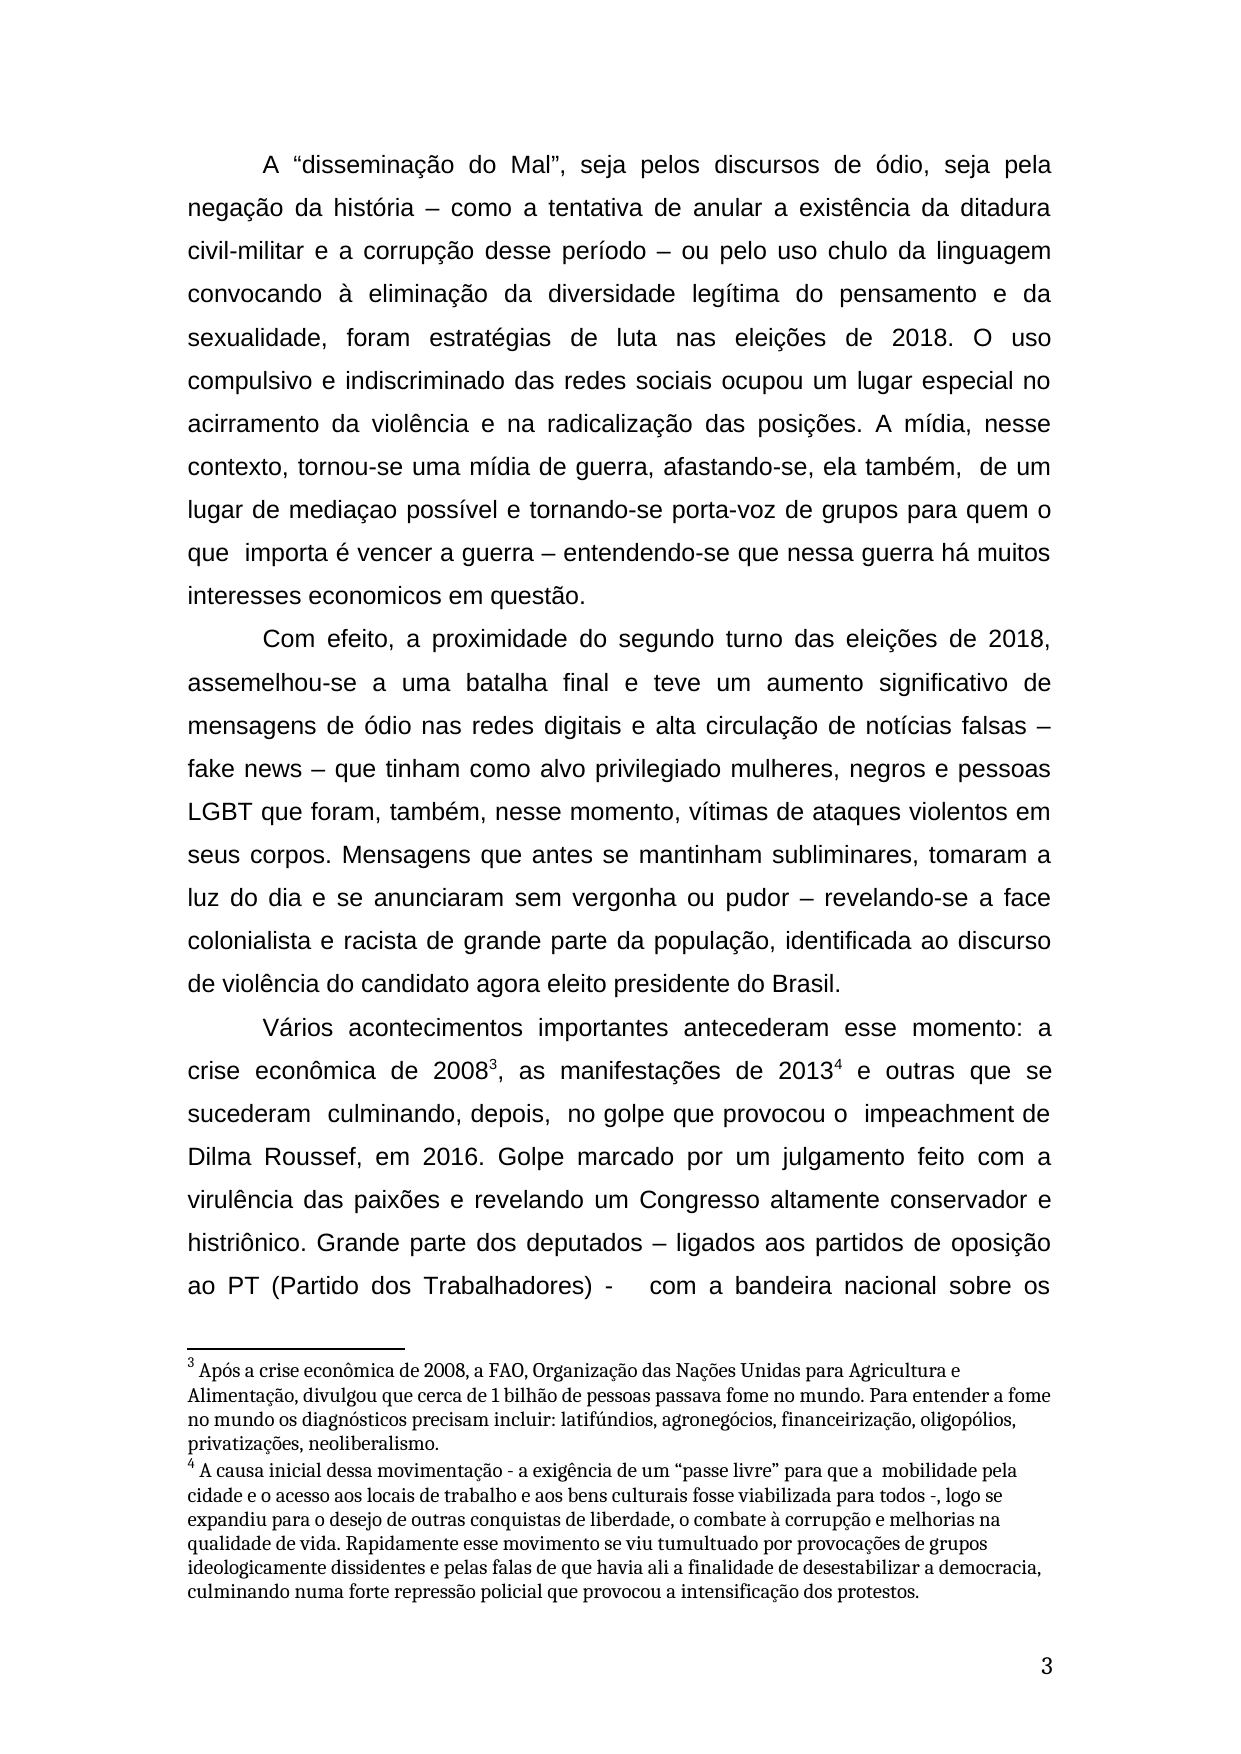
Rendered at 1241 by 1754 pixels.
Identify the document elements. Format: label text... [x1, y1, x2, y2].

text Com efeito, a proximidade do segundo turno das eleições de 2018, assemelhou-se a uma batalha final e teve um aumento significativo de mensagens de ódio nas redes digitais e alta circulação de notícias falsas – fake news – que tinham como alvo privilegiado mulheres, negros e pessoas LGBT que foram, também, nesse momento, vítimas de ataques violentos em seus corpos. Mensagens que antes se mantinham subliminares, tomaram a luz do dia e se anunciaram sem vergonha ou pudor – revelando-se a face colonialista e racista de grande parte da população, identificada ao discurso de violência do candidato agora eleito presidente do Brasil. [187, 624, 1053, 998]
text A “disseminação do Mal”, seja pelos discursos de ódio, seja pela negação da história – como a tentativa de anular a existência da ditadura civil-militar e a corrupção desse período – ou pelo uso chulo da linguagem convocando à eliminação da diversidade legítima do pensamento e da sexualidade, foram estratégias de luta nas eleições de 2018. O uso compulsivo e indiscriminado das redes sociais ocupou um lugar especial no acirramento da violência e na radicalização das posições. A mídia, nesse contexto, tornou-se uma mídia de guerra, afastando-se, ela também, de um lugar de mediaçao possível e tornando-se porta-voz de grupos para quem o que importa é vencer a guerra – entendendo-se que nessa guerra há muitos interesses economicos em questão. [187, 150, 1053, 610]
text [187, 1012, 1053, 1300]
